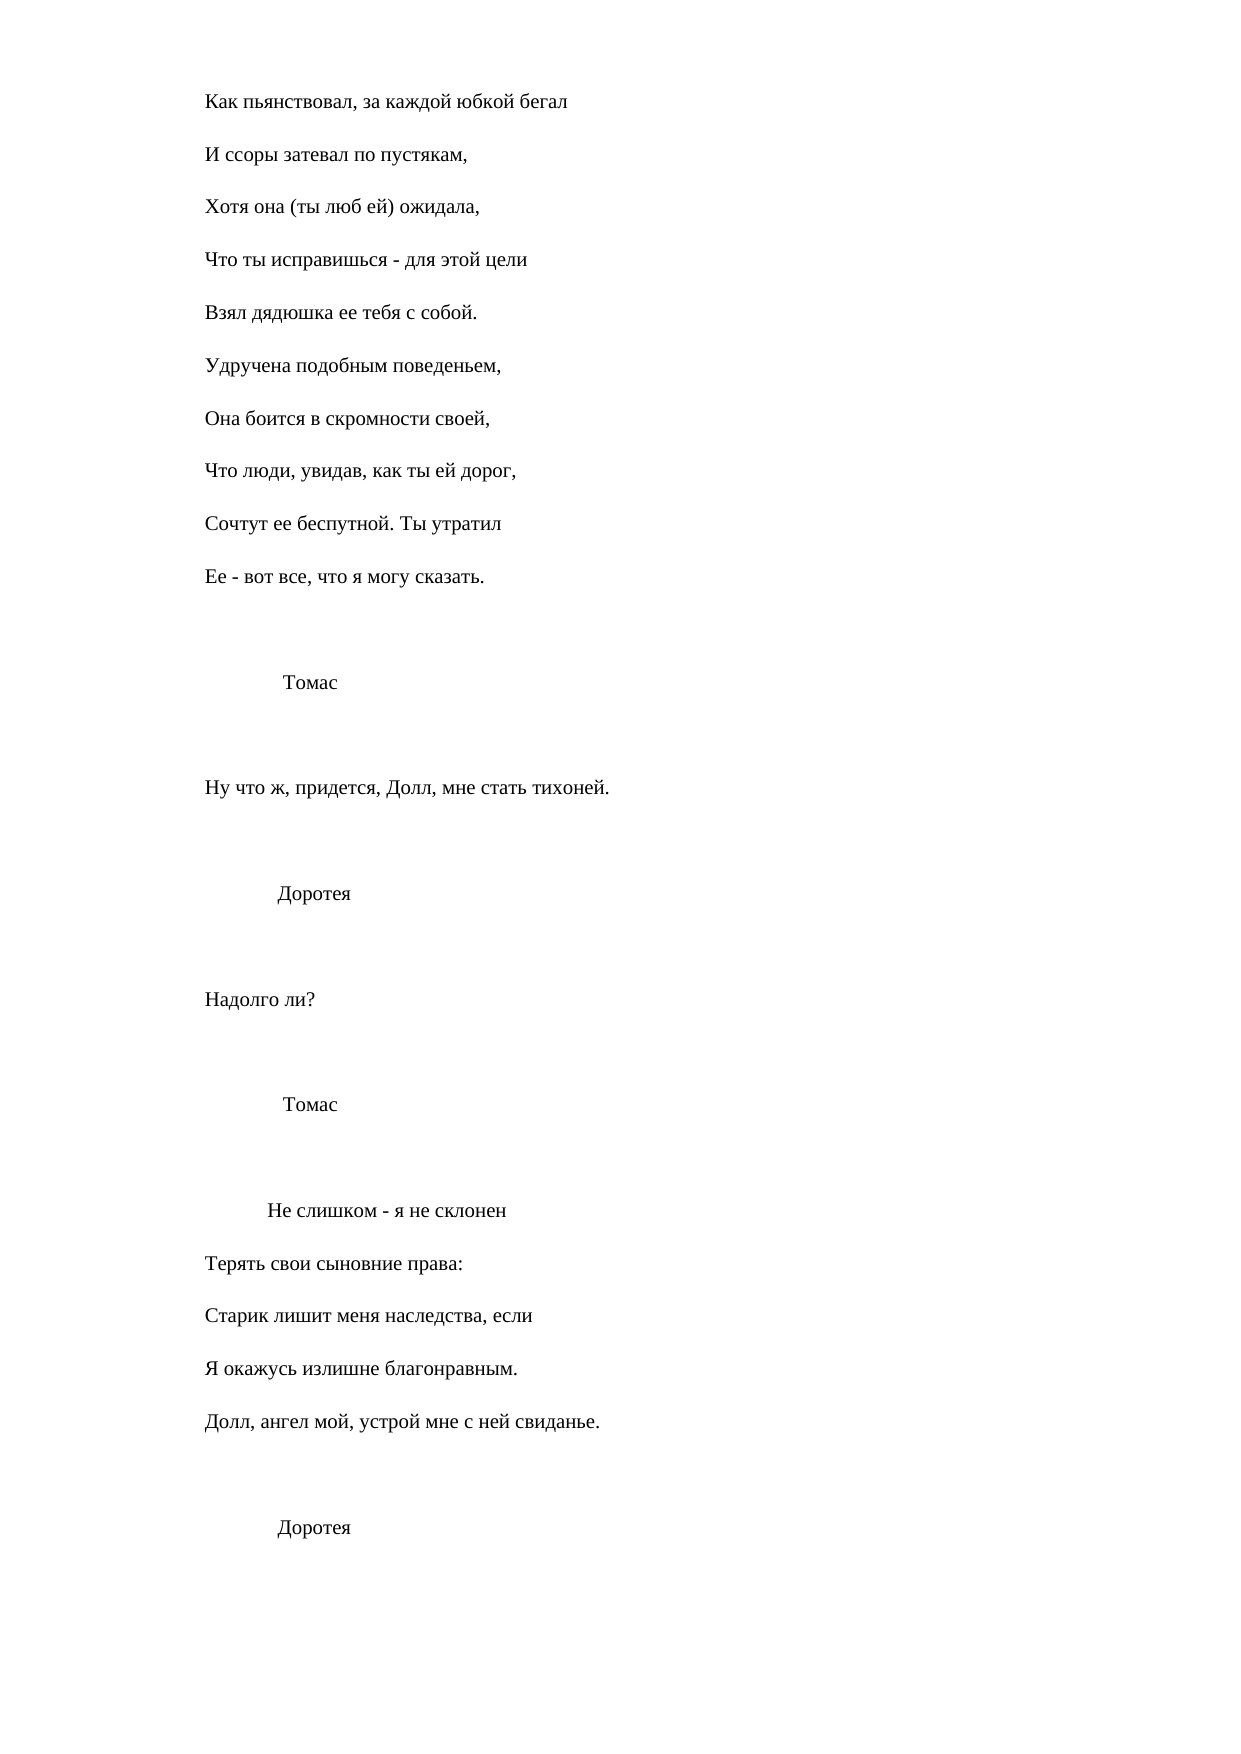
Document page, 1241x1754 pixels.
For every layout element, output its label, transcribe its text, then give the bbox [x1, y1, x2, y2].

text Доротея [100, 881, 1146, 934]
text Томас [100, 669, 1146, 722]
text Как пьянствовал, за каждой юбкой бегал [100, 89, 1146, 141]
text И ссоры затевал по пустякам, [100, 141, 1146, 194]
text Что люди, увидав, как ты ей дорог, [100, 458, 1146, 511]
text Надолго ли? [100, 986, 1146, 1039]
text Она боится в скромности своей, [100, 406, 1146, 458]
text Удручена подобным поведеньем, [100, 353, 1146, 406]
text Что ты исправишься - для этой цели [100, 247, 1146, 300]
text Терять свои сыновние права: [100, 1251, 1146, 1303]
text Долл, ангел мой, устрой мне с ней свиданье. [100, 1409, 1146, 1462]
text Ну что ж, придется, Долл, мне стать тихоней. [100, 775, 1146, 828]
text Взял дядюшка ее тебя с собой. [100, 300, 1146, 353]
text Хотя она (ты люб ей) ожидала, [100, 194, 1146, 247]
text Ее - вот все, что я могу сказать. [100, 564, 1146, 617]
text Старик лишит меня наследства, если [100, 1303, 1146, 1356]
text Доротея [100, 1514, 1146, 1567]
text Сочтут ее беспутной. Ты утратил [100, 511, 1146, 564]
text Томас [100, 1092, 1146, 1145]
text Не слишком - я не склонен [100, 1198, 1146, 1251]
text Я окажусь излишне благонравным. [100, 1356, 1146, 1409]
